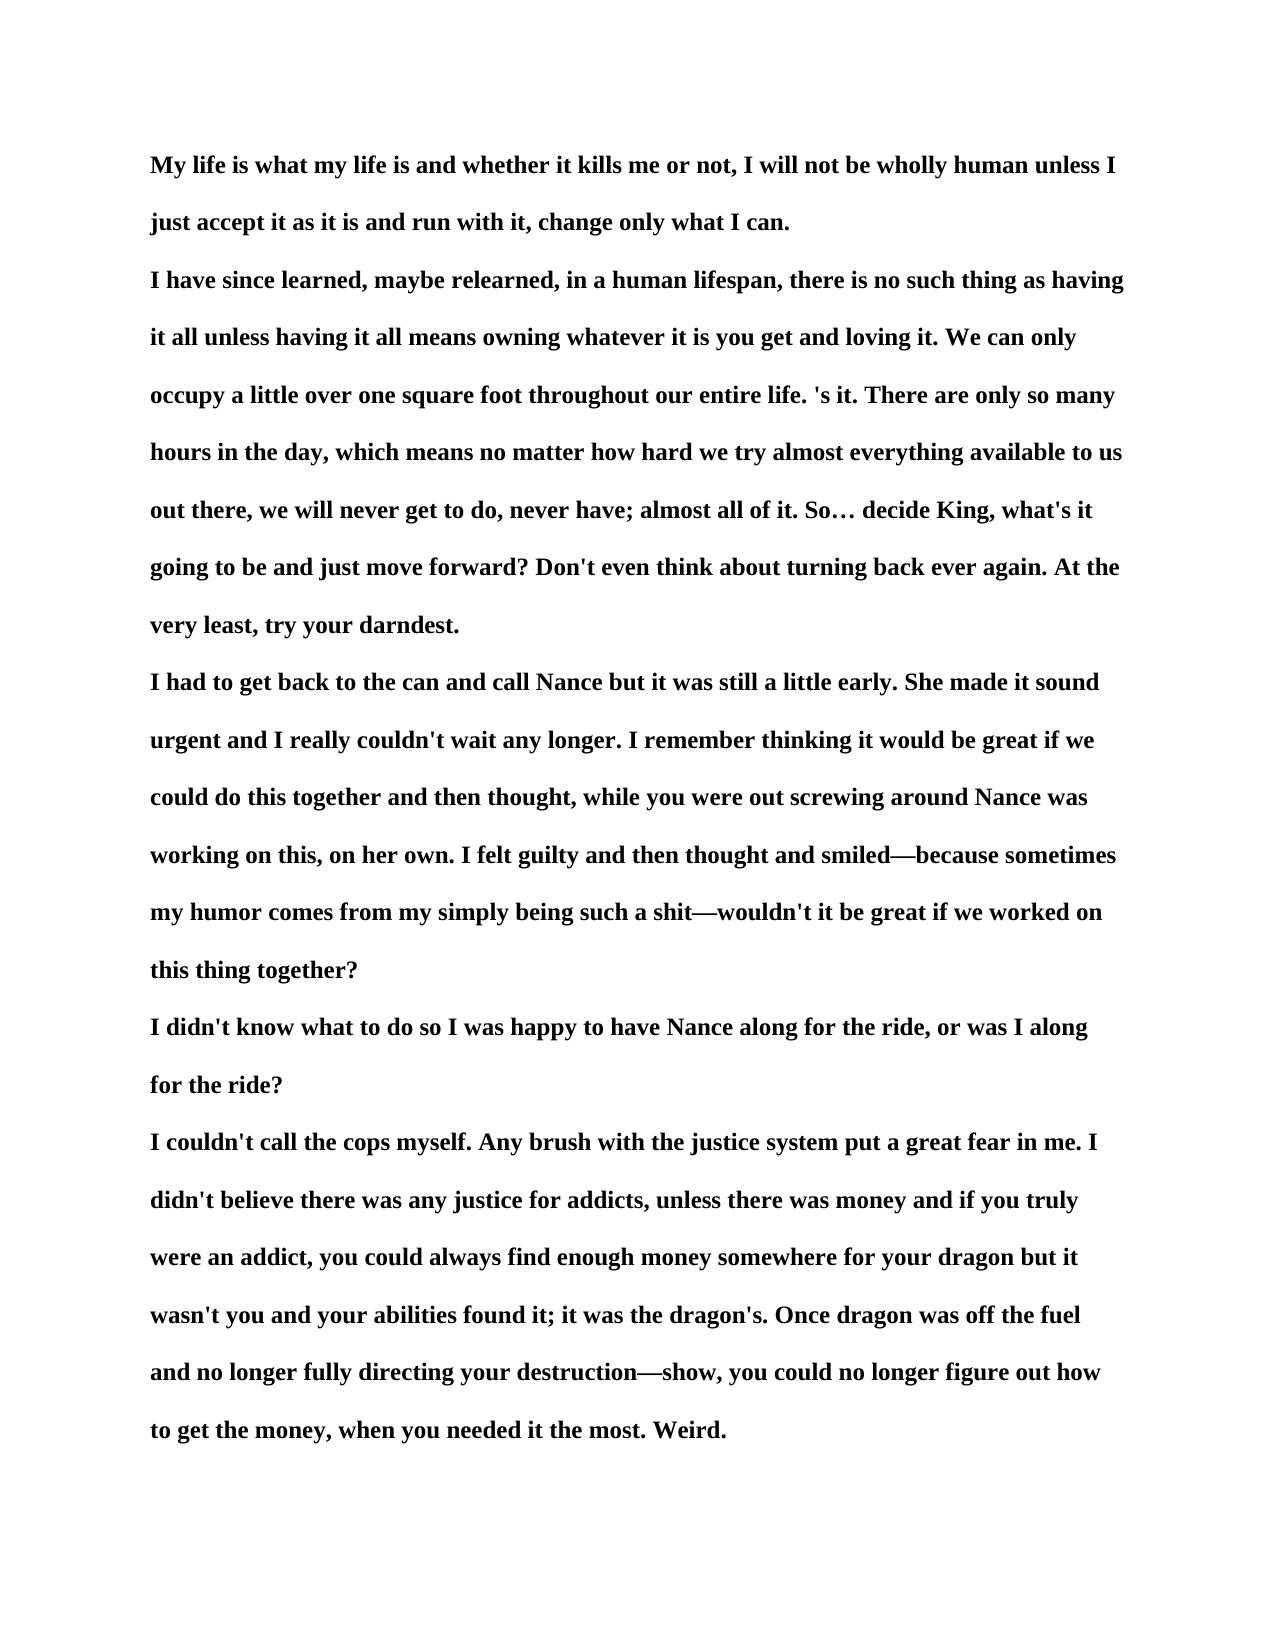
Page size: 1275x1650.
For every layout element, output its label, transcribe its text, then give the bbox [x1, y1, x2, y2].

text I have since learned, maybe relearned, in a human lifespan, there is no such thing as having it all unless having it all means owning whatever it is you get and loving it. We can only occupy a little over one square foot throughout our entire life. 's it. There are only so many hours in the day, which means no matter how hard we try almost everything available to us out there, we will never get to do, never have; almost all of it. So… decide King, what's it going to be and just move forward? Don't even think about turning back ever again. At the very least, try your darndest. [150, 265, 1125, 639]
text My life is what my life is and whether it kills me or not, I will not be wholly human unless I just accept it as it is and run with it, change only what I can. [150, 150, 1125, 236]
text I didn't know what to do so I was happy to have Nance along for the ride, or was I along for the ride? [150, 1012, 1125, 1099]
text I couldn't call the cops myself. Any brush with the justice system put a great fear in me. I didn't believe there was any justice for addicts, unless there was money and if you truly were an addict, you could always find enough money somewhere for your dragon but it wasn't you and your abilities found it; it was the dragon's. Once dragon was off the fuel and no longer fully directing your destruction—show, you could no longer figure out how to get the money, when you needed it the most. Weird. [150, 1127, 1125, 1444]
text I had to get back to the can and call Nance but it was still a little early. She made it sound urgent and I really couldn't wait any longer. I remember thinking it would be great if we could do this together and then thought, while you were out screwing around Nance was working on this, on her own. I felt guilty and then thought and smiled—because sometimes my humor comes from my simply being such a shit—wouldn't it be great if we worked on this thing together? [150, 667, 1125, 984]
